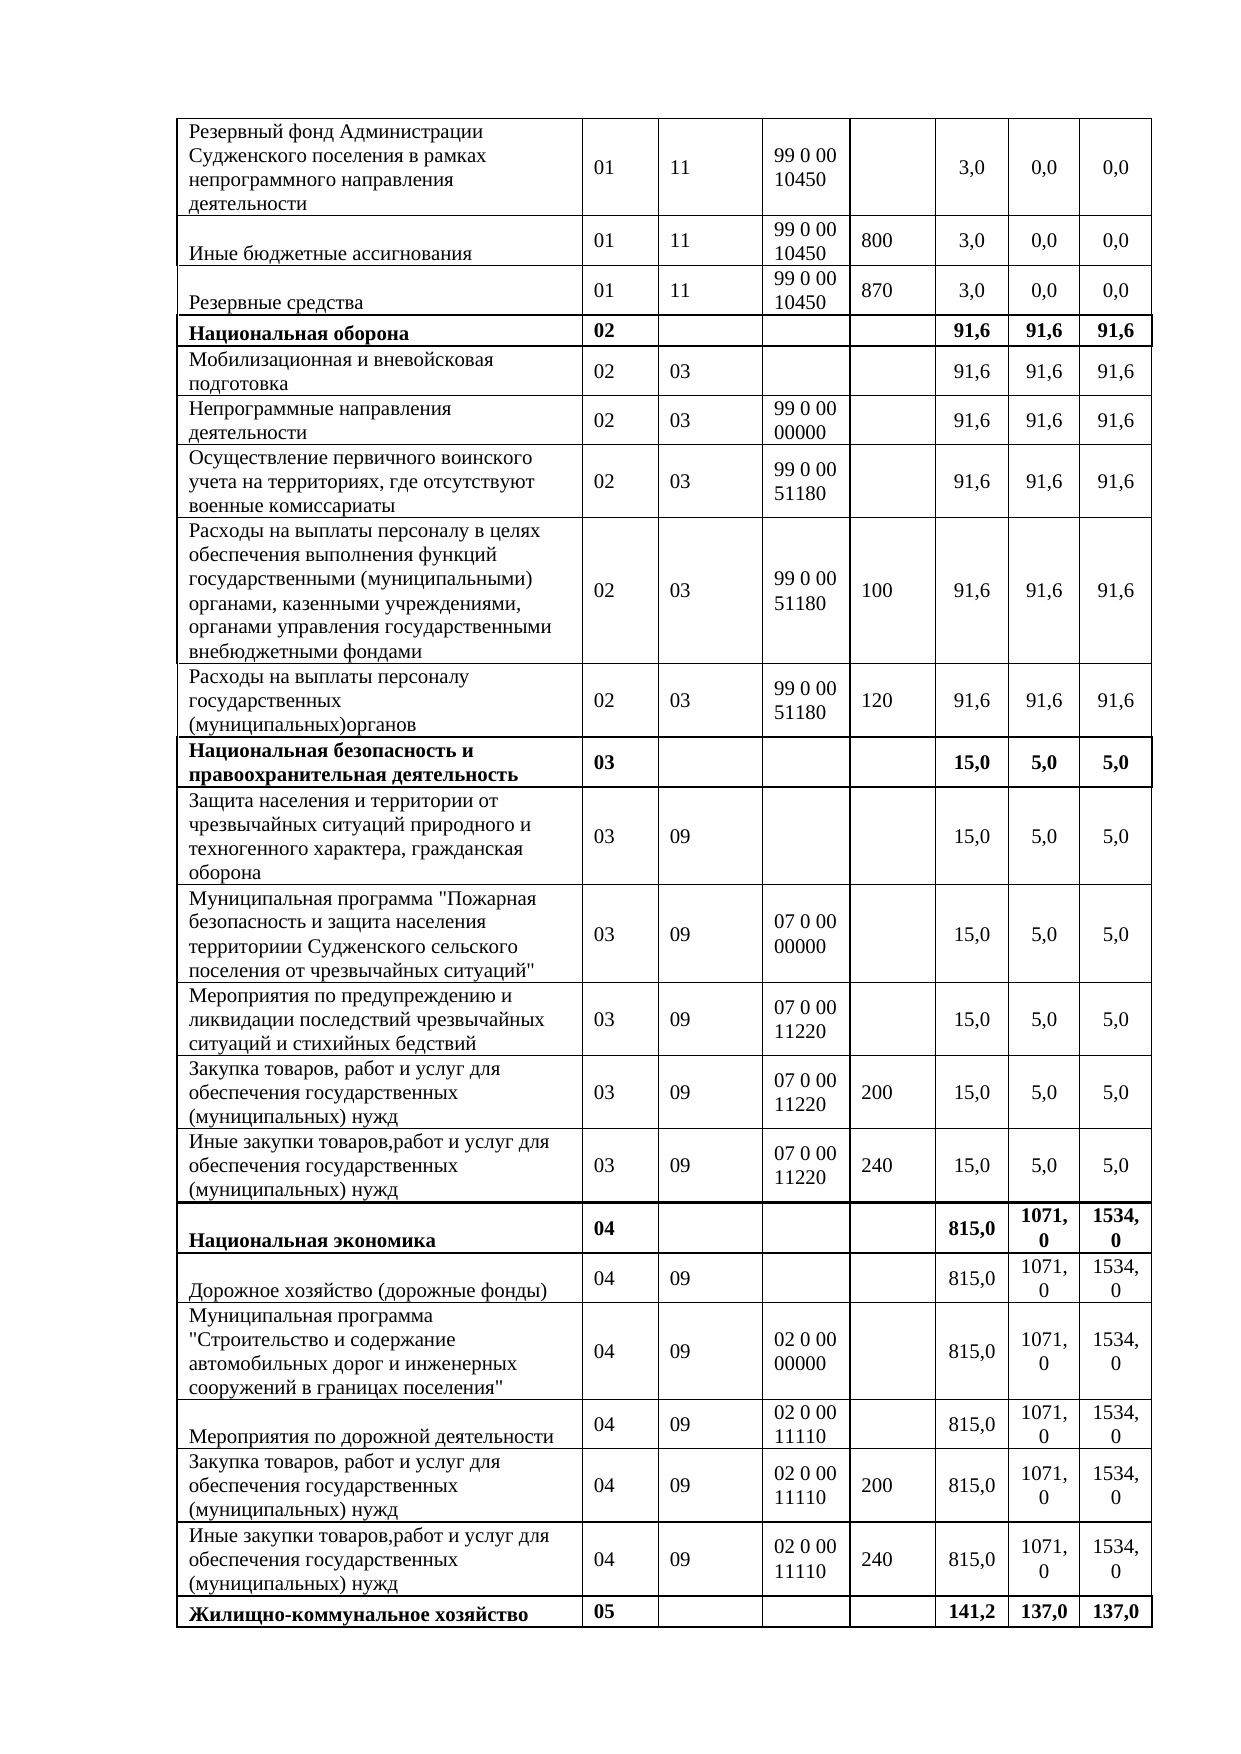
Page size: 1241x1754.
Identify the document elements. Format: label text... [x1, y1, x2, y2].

table_cell 137,0 [1080, 1597, 1151, 1626]
table_cell 03 [583, 1056, 658, 1128]
table_cell 02 [583, 396, 658, 444]
table_cell 1534,0 [1080, 1303, 1151, 1399]
table_cell 03 [583, 1129, 658, 1201]
table_cell 91,6 [1009, 347, 1079, 395]
table_cell 3,0 [936, 216, 1008, 264]
table_cell [659, 1204, 762, 1252]
table_cell 120 [851, 664, 935, 736]
table_cell 3,0 [936, 266, 1008, 314]
table_cell 04 [583, 1449, 658, 1521]
table_cell Расходы на выплаты персоналу в целях обеспечения выполнения функций государственными (муниципальными) органами, казенными учреждениями, органами управления государственными внебюджетными фондами [178, 518, 582, 663]
table_cell Иные закупки товаров,работ и услуг для обеспечения государственных (муниципальных) нужд [178, 1129, 582, 1201]
table_cell 0,0 [1080, 266, 1151, 314]
table_cell 03 [659, 347, 762, 395]
table_cell 5,0 [1080, 1056, 1151, 1128]
table_cell [659, 1597, 762, 1626]
table_cell Мероприятия по предупреждению и ликвидации последствий чрезвычайных ситуаций и стихийных бедствий [178, 983, 582, 1055]
table_cell 1071,0 [1009, 1254, 1079, 1302]
table_cell 15,0 [936, 738, 1008, 786]
table_cell 1071,0 [1009, 1303, 1079, 1399]
table_cell 03 [583, 738, 658, 786]
table_cell 1071,0 [1009, 1523, 1079, 1595]
table_cell 870 [851, 266, 935, 314]
table_cell Муниципальная программа "Строительство и содержание автомобильных дорог и инженерных сооружений в границах поселения" [178, 1303, 582, 1399]
table_cell 15,0 [936, 1129, 1008, 1201]
table_cell [851, 1400, 935, 1448]
table_cell 3,0 [936, 119, 1008, 215]
table_cell 91,6 [1009, 664, 1079, 736]
table_cell 04 [583, 1523, 658, 1595]
table_cell 02 [583, 518, 658, 663]
table_cell 91,6 [1080, 347, 1151, 395]
table_cell 815,0 [936, 1303, 1008, 1399]
table_cell 91,6 [1080, 316, 1151, 344]
table_cell 815,0 [936, 1449, 1008, 1521]
table_cell [763, 347, 849, 395]
table_cell Резервные средства [178, 266, 582, 314]
table_cell 1071,0 [1009, 1449, 1079, 1521]
table_cell 91,6 [936, 396, 1008, 444]
table_cell Закупка товаров, работ и услуг для обеспечения государственных (муниципальных) нужд [178, 1056, 582, 1128]
table_cell 99 0 00 00000 [763, 396, 849, 444]
table_cell [763, 788, 849, 884]
table_cell [851, 885, 935, 982]
table_cell 0,0 [1009, 266, 1079, 314]
table_cell [851, 1204, 935, 1252]
table_cell 815,0 [936, 1400, 1008, 1448]
table_cell Резервный фонд Администрации Судженского поселения в рамках непрограммного направления деятельности [178, 119, 582, 215]
table_cell Осуществление первичного воинского учета на территориях, где отсутствуют военные комиссариаты [178, 445, 582, 517]
table_cell 200 [851, 1449, 935, 1521]
table_cell 1534,0 [1080, 1254, 1151, 1302]
table_cell 09 [659, 788, 762, 884]
table_cell 1534,0 [1080, 1449, 1151, 1521]
table_cell 91,6 [936, 316, 1008, 344]
table_cell 91,6 [1080, 518, 1151, 663]
table_cell 15,0 [936, 1056, 1008, 1128]
table_cell 04 [583, 1400, 658, 1448]
table_cell 07 0 00 11220 [763, 1056, 849, 1128]
table_cell 02 [583, 445, 658, 517]
table_cell 02 0 00 11110 [763, 1449, 849, 1521]
table_cell [659, 738, 762, 786]
table_cell 5,0 [1009, 788, 1079, 884]
table_cell 02 [583, 664, 658, 736]
table_cell [763, 1204, 849, 1252]
table_cell [851, 788, 935, 884]
table_cell Жилищно-коммунальное хозяйство [178, 1597, 582, 1626]
table_cell 09 [659, 1254, 762, 1302]
table_cell 15,0 [936, 983, 1008, 1055]
table_cell [851, 445, 935, 517]
table_cell [763, 1597, 849, 1626]
table_cell 91,6 [936, 664, 1008, 736]
table_cell 240 [851, 1129, 935, 1201]
table_cell 815,0 [936, 1254, 1008, 1302]
table_cell 99 0 00 10450 [763, 266, 849, 314]
table_cell Мобилизационная и вневойсковая подготовка [178, 347, 582, 395]
table_cell 11 [659, 119, 762, 215]
table_cell [851, 1254, 935, 1302]
table_cell [851, 316, 935, 344]
table_cell 05 [583, 1597, 658, 1626]
table_cell Мероприятия по дорожной деятельности [178, 1400, 582, 1448]
table_cell 04 [583, 1204, 658, 1252]
table_cell Дорожное хозяйство (дорожные фонды) [178, 1254, 582, 1302]
table_cell Непрограммные направления деятельности [178, 396, 582, 444]
table_cell [763, 1254, 849, 1302]
table_cell 11 [659, 266, 762, 314]
table_cell 91,6 [1009, 445, 1079, 517]
table_cell 91,6 [936, 347, 1008, 395]
table_cell 99 0 00 10450 [763, 216, 849, 264]
table_cell 11 [659, 216, 762, 264]
table_cell 09 [659, 885, 762, 982]
table_cell 01 [583, 266, 658, 314]
table_cell 91,6 [1080, 664, 1151, 736]
table_cell [851, 1303, 935, 1399]
table_cell 01 [583, 119, 658, 215]
table_cell [851, 347, 935, 395]
table_cell 91,6 [1009, 396, 1079, 444]
table_cell 07 0 00 11220 [763, 983, 849, 1055]
table_cell 137,0 [1009, 1597, 1079, 1626]
table_cell 5,0 [1080, 885, 1151, 982]
table_cell 5,0 [1080, 1129, 1151, 1201]
table_cell [763, 738, 849, 786]
table_cell 240 [851, 1523, 935, 1595]
table_cell [851, 1597, 935, 1626]
table_cell Защита населения и территории от чрезвычайных ситуаций природного и техногенного характера, гражданская оборона [178, 788, 582, 884]
table_cell 15,0 [936, 788, 1008, 884]
table_cell 5,0 [1009, 1129, 1079, 1201]
table_cell 09 [659, 1523, 762, 1595]
table_cell 09 [659, 1400, 762, 1448]
table_cell 99 0 00 51180 [763, 664, 849, 736]
table_cell Иные закупки товаров,работ и услуг для обеспечения государственных (муниципальных) нужд [178, 1523, 582, 1595]
table_cell 03 [583, 983, 658, 1055]
table_cell 02 [583, 347, 658, 395]
table_cell Национальная безопасность и правоохранительная деятельность [178, 737, 582, 786]
table_cell 99 0 00 51180 [763, 445, 849, 517]
table_cell 91,6 [936, 445, 1008, 517]
table_cell 02 0 00 11110 [763, 1523, 849, 1595]
table_cell 91,6 [1009, 316, 1079, 344]
table_cell Муниципальная программа "Пожарная безопасность и защита населения территориии Судженского сельского поселения от чрезвычайных ситуаций" [178, 885, 582, 982]
table_cell [851, 738, 935, 786]
table_cell 03 [583, 885, 658, 982]
table_cell 09 [659, 1303, 762, 1399]
table_cell 03 [659, 445, 762, 517]
table_cell 15,0 [936, 885, 1008, 982]
table_cell 5,0 [1009, 885, 1079, 982]
table_cell 09 [659, 1129, 762, 1201]
table_cell 5,0 [1009, 1056, 1079, 1128]
table_cell 0,0 [1080, 216, 1151, 264]
table_cell 02 [583, 316, 658, 344]
table_cell 09 [659, 1449, 762, 1521]
table_cell 100 [851, 518, 935, 663]
table_cell 07 0 00 00000 [763, 885, 849, 982]
table_cell 03 [583, 788, 658, 884]
table_cell Расходы на выплаты персоналу государственных (муниципальных)органов [178, 664, 582, 736]
table_cell Национальная экономика [178, 1204, 582, 1252]
table_cell 91,6 [1080, 445, 1151, 517]
table_cell 09 [659, 1056, 762, 1128]
table_cell 1071,0 [1009, 1400, 1079, 1448]
table_cell 09 [659, 983, 762, 1055]
table_cell 141,2 [936, 1597, 1008, 1626]
table_cell Национальная оборона [178, 315, 582, 344]
table_cell 99 0 00 10450 [763, 119, 849, 215]
table_cell 01 [583, 216, 658, 264]
table_cell 91,6 [1080, 396, 1151, 444]
table_cell 07 0 00 11220 [763, 1129, 849, 1201]
table_cell 5,0 [1009, 738, 1079, 786]
table_cell 815,0 [936, 1523, 1008, 1595]
table_cell 0,0 [1009, 216, 1079, 264]
table_cell 200 [851, 1056, 935, 1128]
table_cell [763, 316, 849, 344]
table_cell 815,0 [936, 1204, 1008, 1252]
table_cell 03 [659, 396, 762, 444]
table_cell 91,6 [1009, 518, 1079, 663]
table_cell Иные бюджетные ассигнования [178, 216, 582, 264]
table_cell 800 [851, 216, 935, 264]
table_cell [851, 119, 935, 215]
table_cell 1534,0 [1080, 1204, 1151, 1252]
table_cell 91,6 [936, 518, 1008, 663]
table_cell 99 0 00 51180 [763, 518, 849, 663]
table_cell 03 [659, 664, 762, 736]
table_cell [851, 396, 935, 444]
table_cell 5,0 [1009, 983, 1079, 1055]
table_cell 02 0 00 00000 [763, 1303, 849, 1399]
table_cell 1071,0 [1009, 1204, 1079, 1252]
table_cell 5,0 [1080, 738, 1151, 786]
table_cell Закупка товаров, работ и услуг для обеспечения государственных (муниципальных) нужд [178, 1449, 582, 1521]
table_cell 5,0 [1080, 983, 1151, 1055]
table_cell 03 [659, 518, 762, 663]
table_cell 1534,0 [1080, 1523, 1151, 1595]
table_cell 1534,0 [1080, 1400, 1151, 1448]
table_cell 5,0 [1080, 788, 1151, 884]
table_cell 04 [583, 1303, 658, 1399]
table_cell [851, 983, 935, 1055]
table_cell 04 [583, 1254, 658, 1302]
table_cell 0,0 [1080, 119, 1151, 215]
table_cell [659, 316, 762, 344]
table_cell 0,0 [1009, 119, 1079, 215]
table_cell 02 0 00 11110 [763, 1400, 849, 1448]
